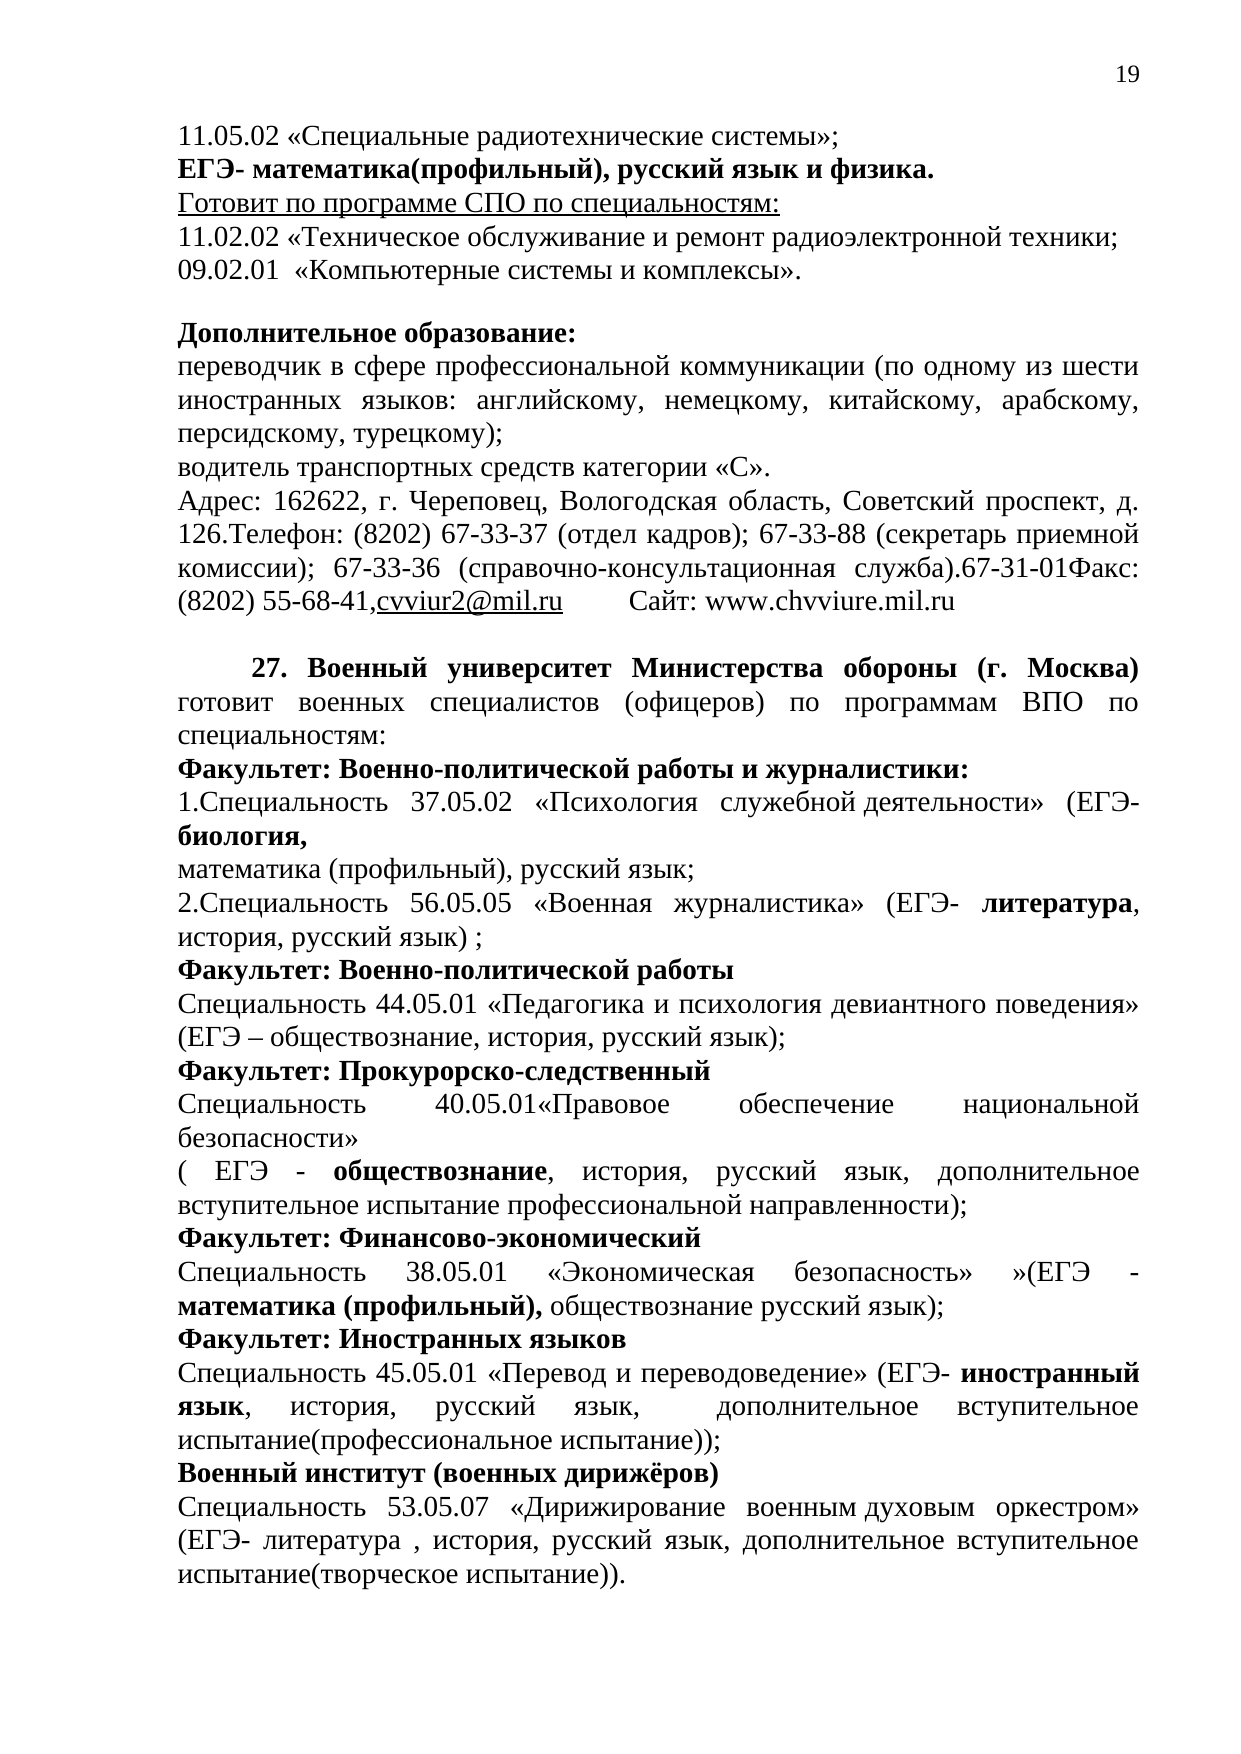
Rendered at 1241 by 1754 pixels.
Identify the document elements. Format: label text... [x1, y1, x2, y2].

text Дополнительное образование: [177, 315, 1140, 348]
text Адрес: 162622, г. Череповец, Вологодская область, Советский проспект, д. 126.Телефон: (8202) 67-33-37 (отдел кадров); 67-33-88 (секретарь приемной комиссии); 67-33-36 (справочно-консультационная служба).67-31-01Факс:(8202) 55-68-41,cvviur2@mil.ru Сайт: www.chvviure.mil.ru [177, 483, 1140, 617]
text Факультет: Иностранных языков [177, 1321, 1140, 1355]
text переводчик в сфере профессиональной коммуникации (по одному из шести иностранных языков: английскому, немецкому, китайскому, арабскому, персидскому, турецкому); [177, 348, 1140, 449]
text водитель транспортных средств категории «С». [177, 449, 1140, 483]
text 11.05.02 «Специальные радиотехнические системы»; [177, 118, 1140, 152]
text 11.02.02 «Техническое обслуживание и ремонт радиоэлектронной техники; 09.02.01 «Компьютерные системы и комплексы». [177, 219, 1140, 286]
text Специальность 38.05.01 «Экономическая безопасность» »(ЕГЭ - математика (профильный), обществознание русский язык); [177, 1254, 1140, 1321]
text 27. Военный университет Министерства обороны (г. Москва) готовит военных специалистов (офицеров) по программам ВПО по специальностям: [177, 650, 1140, 751]
text Факультет: Прокурорско-следственный [177, 1053, 1140, 1086]
text 2.Специальность 56.05.05 «Военная журналистика» (ЕГЭ- литература, история, русский язык) ; [177, 885, 1140, 952]
text Специальность 45.05.01 «Перевод и переводоведение» (ЕГЭ- иностранный язык, история, русский язык, дополнительное вступительное испытание(профессиональное испытание)); [177, 1355, 1140, 1455]
text Факультет: Военно-политической работы [177, 952, 1140, 986]
text математика (профильный), русский язык; [177, 852, 1140, 885]
text Специальность 44.05.01 «Педагогика и психология девиантного поведения» (ЕГЭ – обществознание, история, русский язык); [177, 986, 1140, 1053]
text ( ЕГЭ - обществознание, история, русский язык, дополнительное вступительное испытание профессиональной направленности); [177, 1153, 1140, 1221]
text 1.Специальность 37.05.02 «Психология служебной деятельности» (ЕГЭ- биология, [177, 784, 1140, 852]
text Факультет: Военно-политической работы и журналистики: [177, 751, 1140, 784]
text Специальность 53.05.07 «Дирижирование военным духовым оркестром» (ЕГЭ- литература , история, русский язык, дополнительное вступительное испытание(творческое испытание)). [177, 1489, 1140, 1589]
text Военный институт (военных дирижёров) [177, 1455, 1140, 1489]
text Готовит по программе СПО по специальностям: [177, 185, 1140, 219]
text ЕГЭ- математика(профильный), русский язык и физика. [177, 152, 1140, 185]
text Специальность 40.05.01«Правовое обеспечение национальной безопасности» [177, 1086, 1140, 1153]
text Факультет: Финансово-экономический [177, 1221, 1140, 1254]
